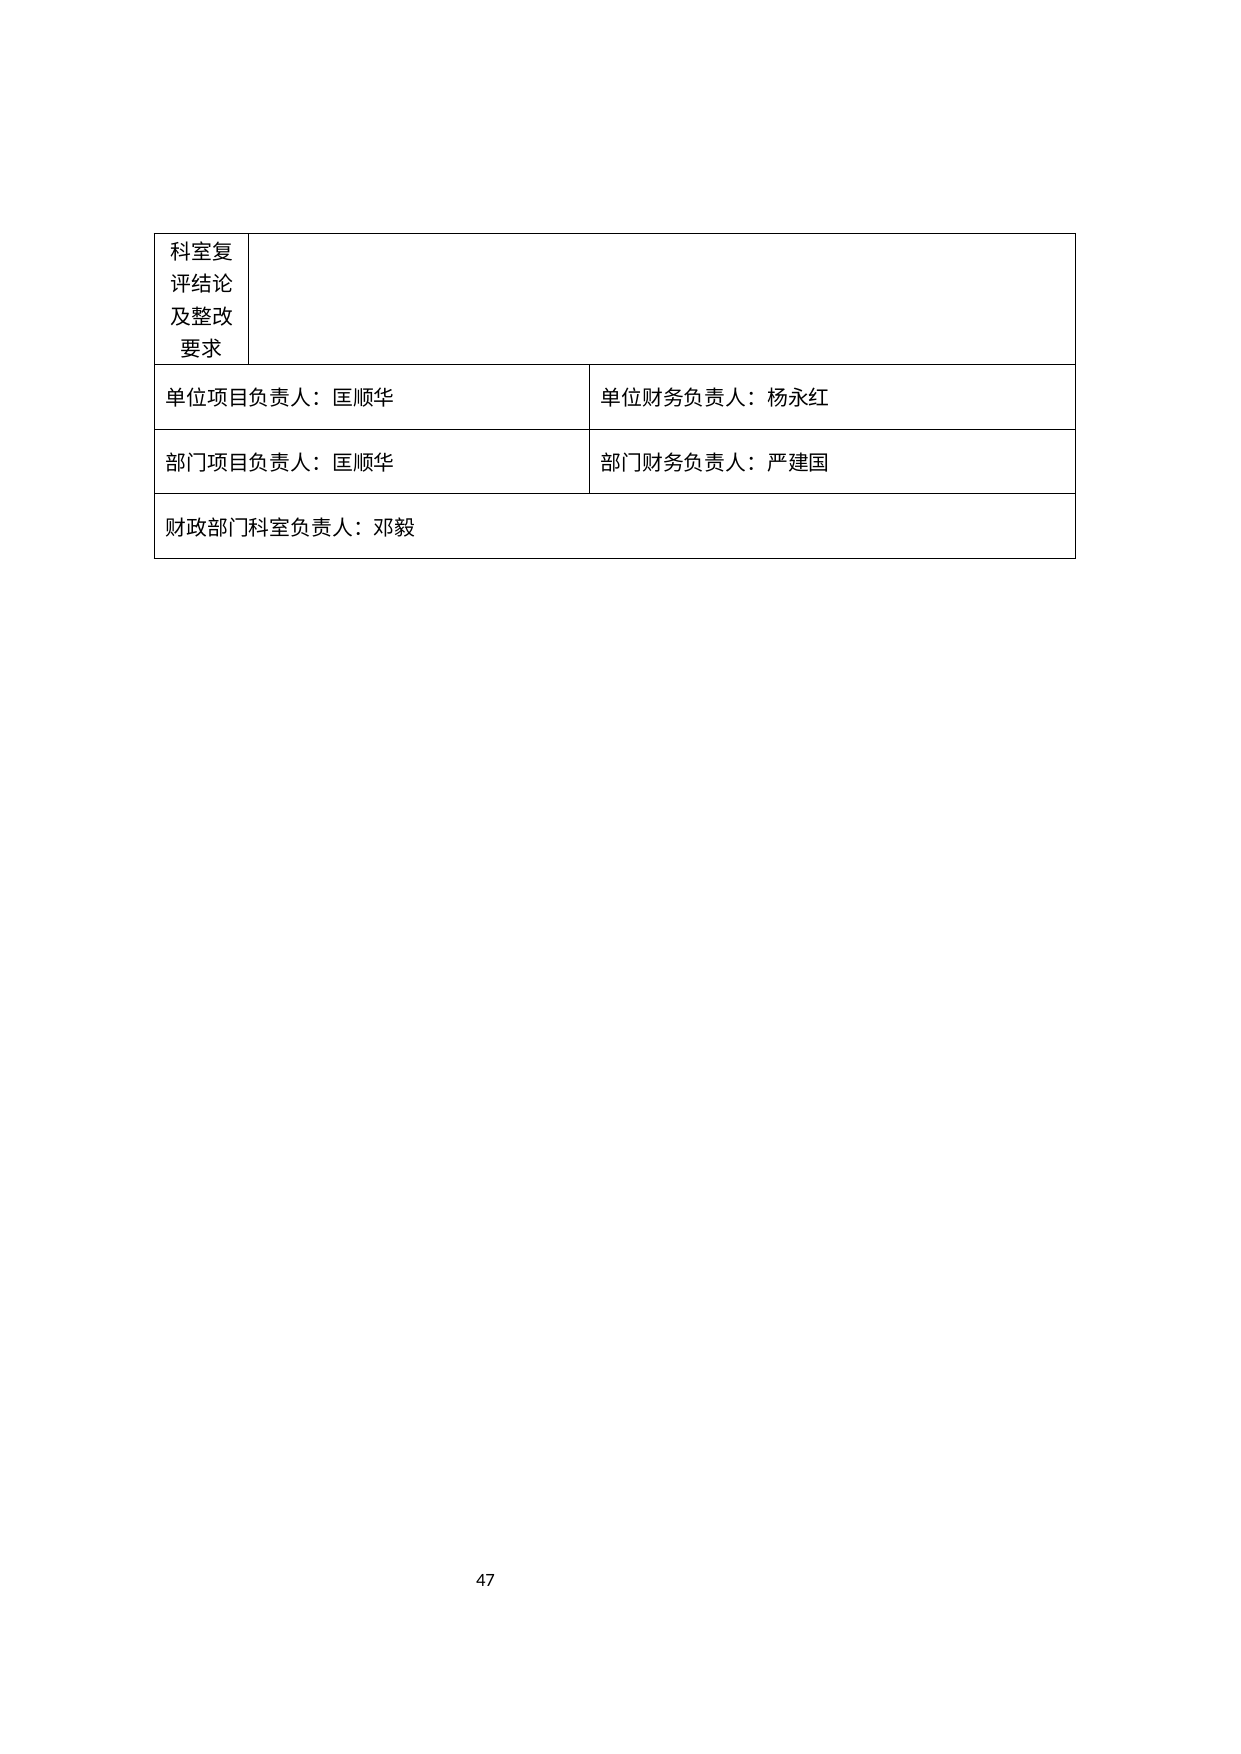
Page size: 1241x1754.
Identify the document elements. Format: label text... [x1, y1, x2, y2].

table_cell 财政部门对口科室复评结论及整改要求 [155, 234, 248, 364]
table_cell 单位项目负责人：匡顺华 [155, 365, 589, 428]
table_cell 部门财务负责人：严建国 [590, 430, 1075, 493]
table_cell 部门项目负责人：匡顺华 [155, 430, 589, 493]
table_cell [249, 234, 1075, 364]
table_cell 财政部门科室负责人：邓毅 [155, 494, 1075, 558]
table_cell 单位财务负责人：杨永红 [590, 365, 1075, 428]
